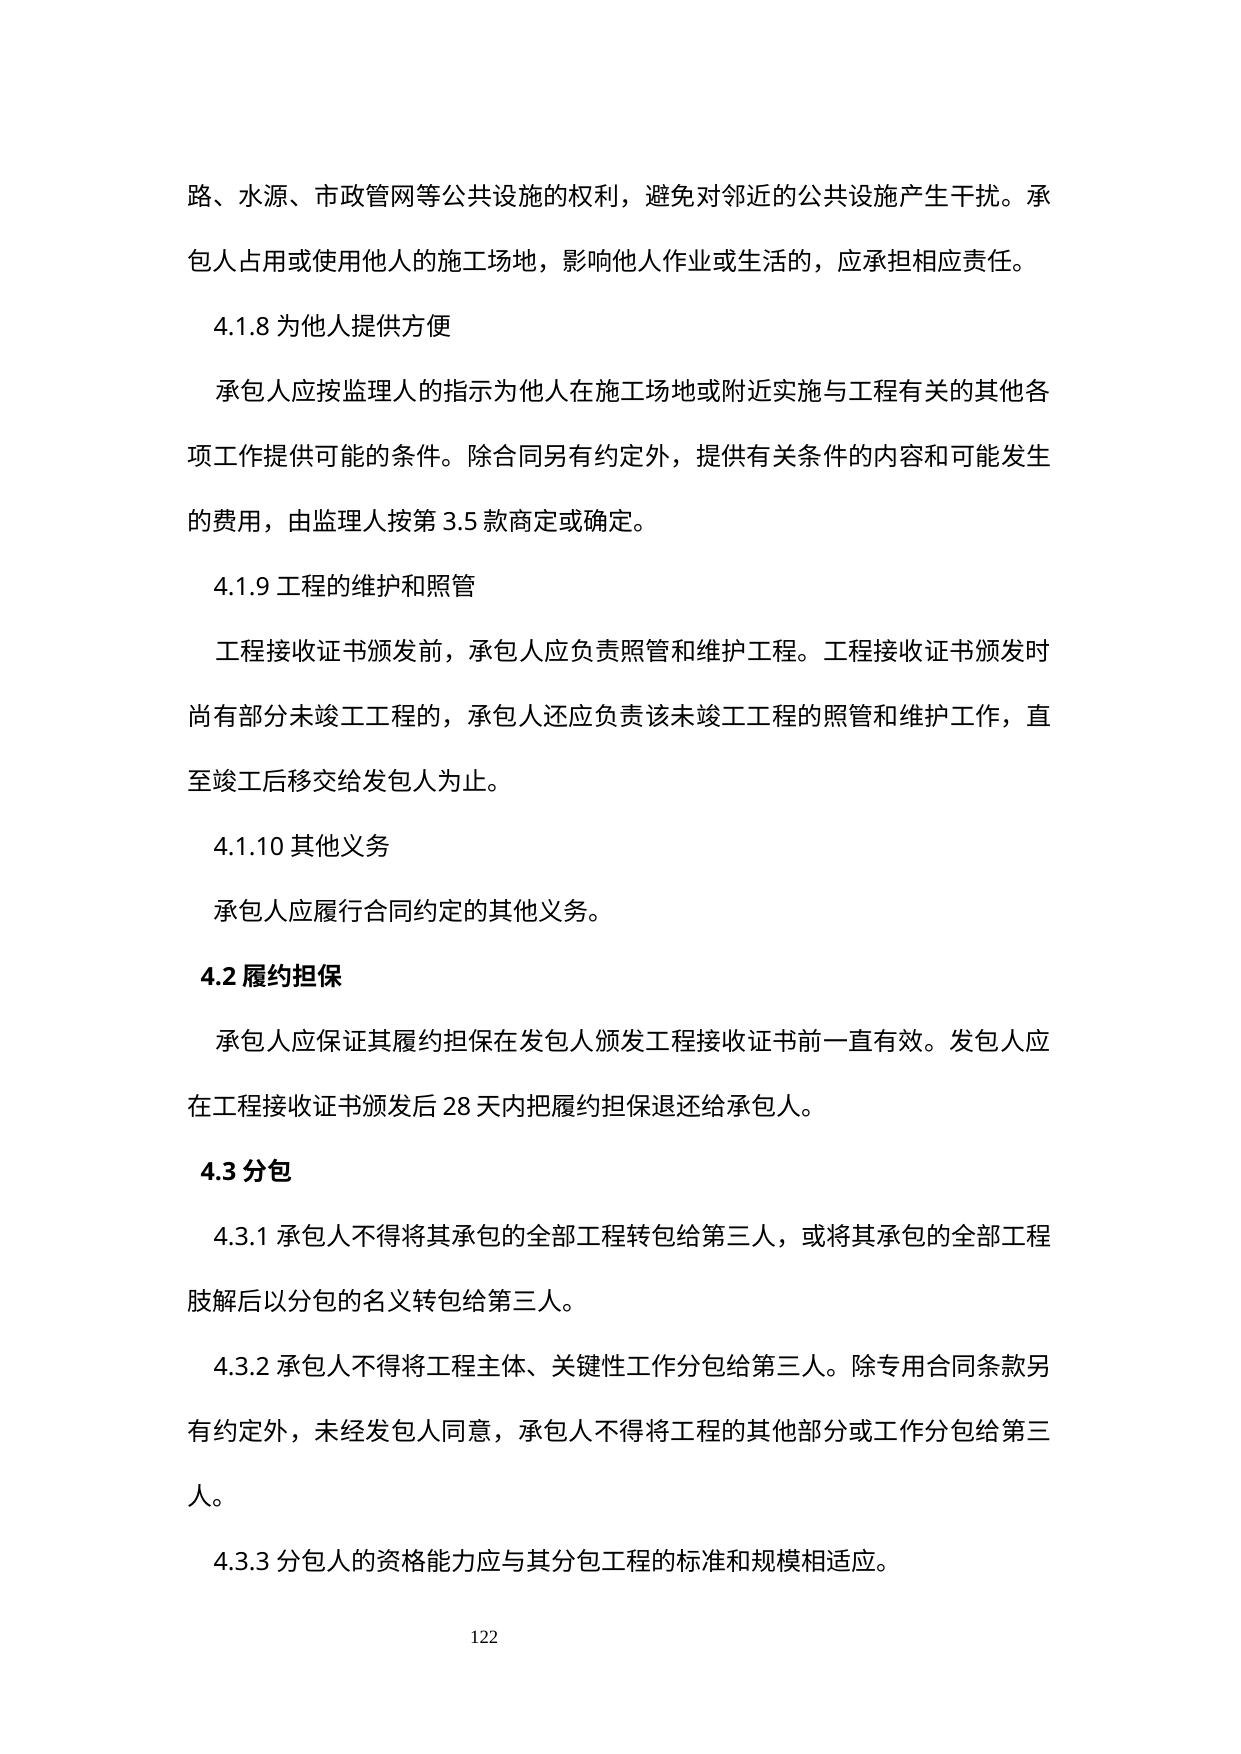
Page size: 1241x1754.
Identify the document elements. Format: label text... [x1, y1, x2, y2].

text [187, 162, 1053, 292]
text 4.1.8 为他人提供方便 [187, 292, 1053, 357]
text 承包人应保证其履约担保在发包人颁发工程接收证书前一直有效。发包人应在工程接收证书颁发后28天内把履约担保退还给承包人。 [187, 1007, 1053, 1137]
text 4.3.2 承包人不得将工程主体、关键性工作分包给第三人。除专用合同条款另有约定外，未经发包人同意，承包人不得将工程的其他部分或工作分包给第三人。 [187, 1332, 1053, 1527]
text 4.1.10 其他义务 [187, 812, 1053, 877]
subtitle 4.2 履约担保 [187, 942, 1053, 1007]
text 工程接收证书颁发前，承包人应负责照管和维护工程。工程接收证书颁发时尚有部分未竣工工程的，承包人还应负责该未竣工工程的照管和维护工作，直至竣工后移交给发包人为止。 [187, 617, 1053, 812]
text 4.3.1 承包人不得将其承包的全部工程转包给第三人，或将其承包的全部工程肢解后以分包的名义转包给第三人。 [187, 1202, 1053, 1332]
text 4.3.3 分包人的资格能力应与其分包工程的标准和规模相适应。 [187, 1527, 1053, 1592]
text 4.1.9 工程的维护和照管 [187, 552, 1053, 617]
subtitle 4.3 分包 [187, 1137, 1053, 1202]
text 承包人应履行合同约定的其他义务。 [187, 877, 1053, 942]
text 承包人应按监理人的指示为他人在施工场地或附近实施与工程有关的其他各项工作提供可能的条件。除合同另有约定外，提供有关条件的内容和可能发生的费用，由监理人按第3.5款商定或确定。 [187, 357, 1053, 552]
